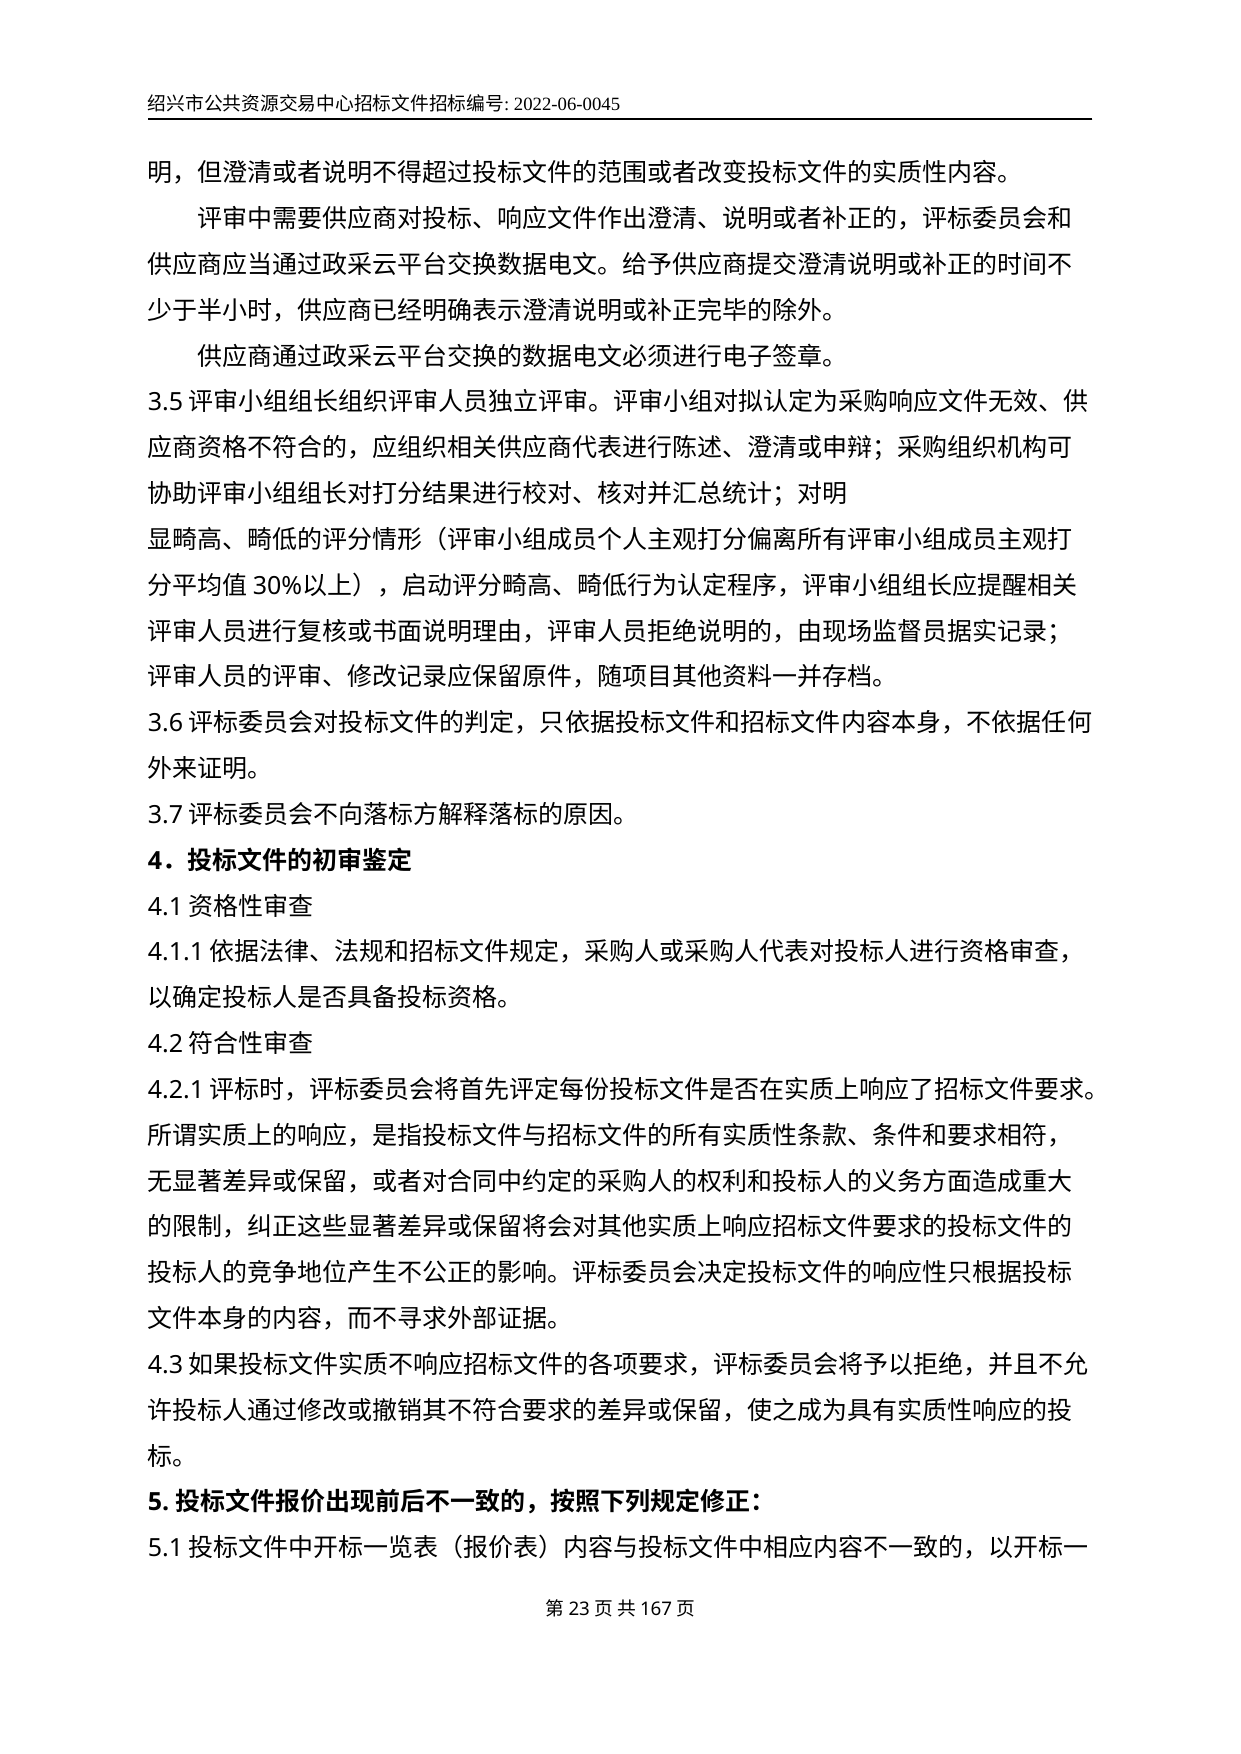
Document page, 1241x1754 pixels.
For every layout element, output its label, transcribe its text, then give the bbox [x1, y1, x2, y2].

text 4．投标文件的初审鉴定 [148, 832, 1092, 878]
text 3.7评标委员会不向落标方解释落标的原因。 [148, 787, 1092, 832]
text 供应商通过政采云平台交换的数据电文必须进行电子签章。 [148, 328, 1092, 374]
text 4.1资格性审查 [148, 878, 1092, 924]
text 评审中需要供应商对投标、响应文件作出澄清、说明或者补正的，评标委员会和供应商应当通过政采云平台交换数据电文。给予供应商提交澄清说明或补正的时间不少于半小时，供应商已经明确表示澄清说明或补正完毕的除外。 [148, 191, 1092, 328]
text 3.5评审小组组长组织评审人员独立评审。评审小组对拟认定为采购响应文件无效、供应商资格不符合的，应组织相关供应商代表进行陈述、澄清或申辩；采购组织机构可协助评审小组组长对打分结果进行校对、核对并汇总统计；对明 [148, 374, 1092, 512]
text 3.6评标委员会对投标文件的判定，只依据投标文件和招标文件内容本身，不依据任何外来证明。 [148, 695, 1092, 787]
text 4.2符合性审查 [148, 1016, 1092, 1062]
text 4.3如果投标文件实质不响应招标文件的各项要求，评标委员会将予以拒绝，并且不允许投标人通过修改或撤销其不符合要求的差异或保留，使之成为具有实质性响应的投标。 [148, 1337, 1092, 1474]
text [148, 145, 1092, 191]
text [148, 1520, 1092, 1566]
text 5. 投标文件报价出现前后不一致的，按照下列规定修正： [148, 1474, 1092, 1520]
text 4.1.1依据法律、法规和招标文件规定，采购人或采购人代表对投标人进行资格审查，以确定投标人是否具备投标资格。 [148, 924, 1092, 1016]
text 4.2.1评标时，评标委员会将首先评定每份投标文件是否在实质上响应了招标文件要求。所谓实质上的响应，是指投标文件与招标文件的所有实质性条款、条件和要求相符，无显著差异或保留，或者对合同中约定的采购人的权利和投标人的义务方面造成重大的限制，纠正这些显著差异或保留将会对其他实质上响应招标文件要求的投标文件的投标人的竞争地位产生不公正的影响。评标委员会决定投标文件的响应性只根据投标文件本身的内容，而不寻求外部证据。 [148, 1062, 1092, 1337]
text 显畸高、畸低的评分情形（评审小组成员个人主观打分偏离所有评审小组成员主观打分平均值30%以上），启动评分畸高、畸低行为认定程序，评审小组组长应提醒相关评审人员进行复核或书面说明理由，评审人员拒绝说明的，由现场监督员据实记录；评审人员的评审、修改记录应保留原件，随项目其他资料一并存档。 [148, 512, 1092, 695]
